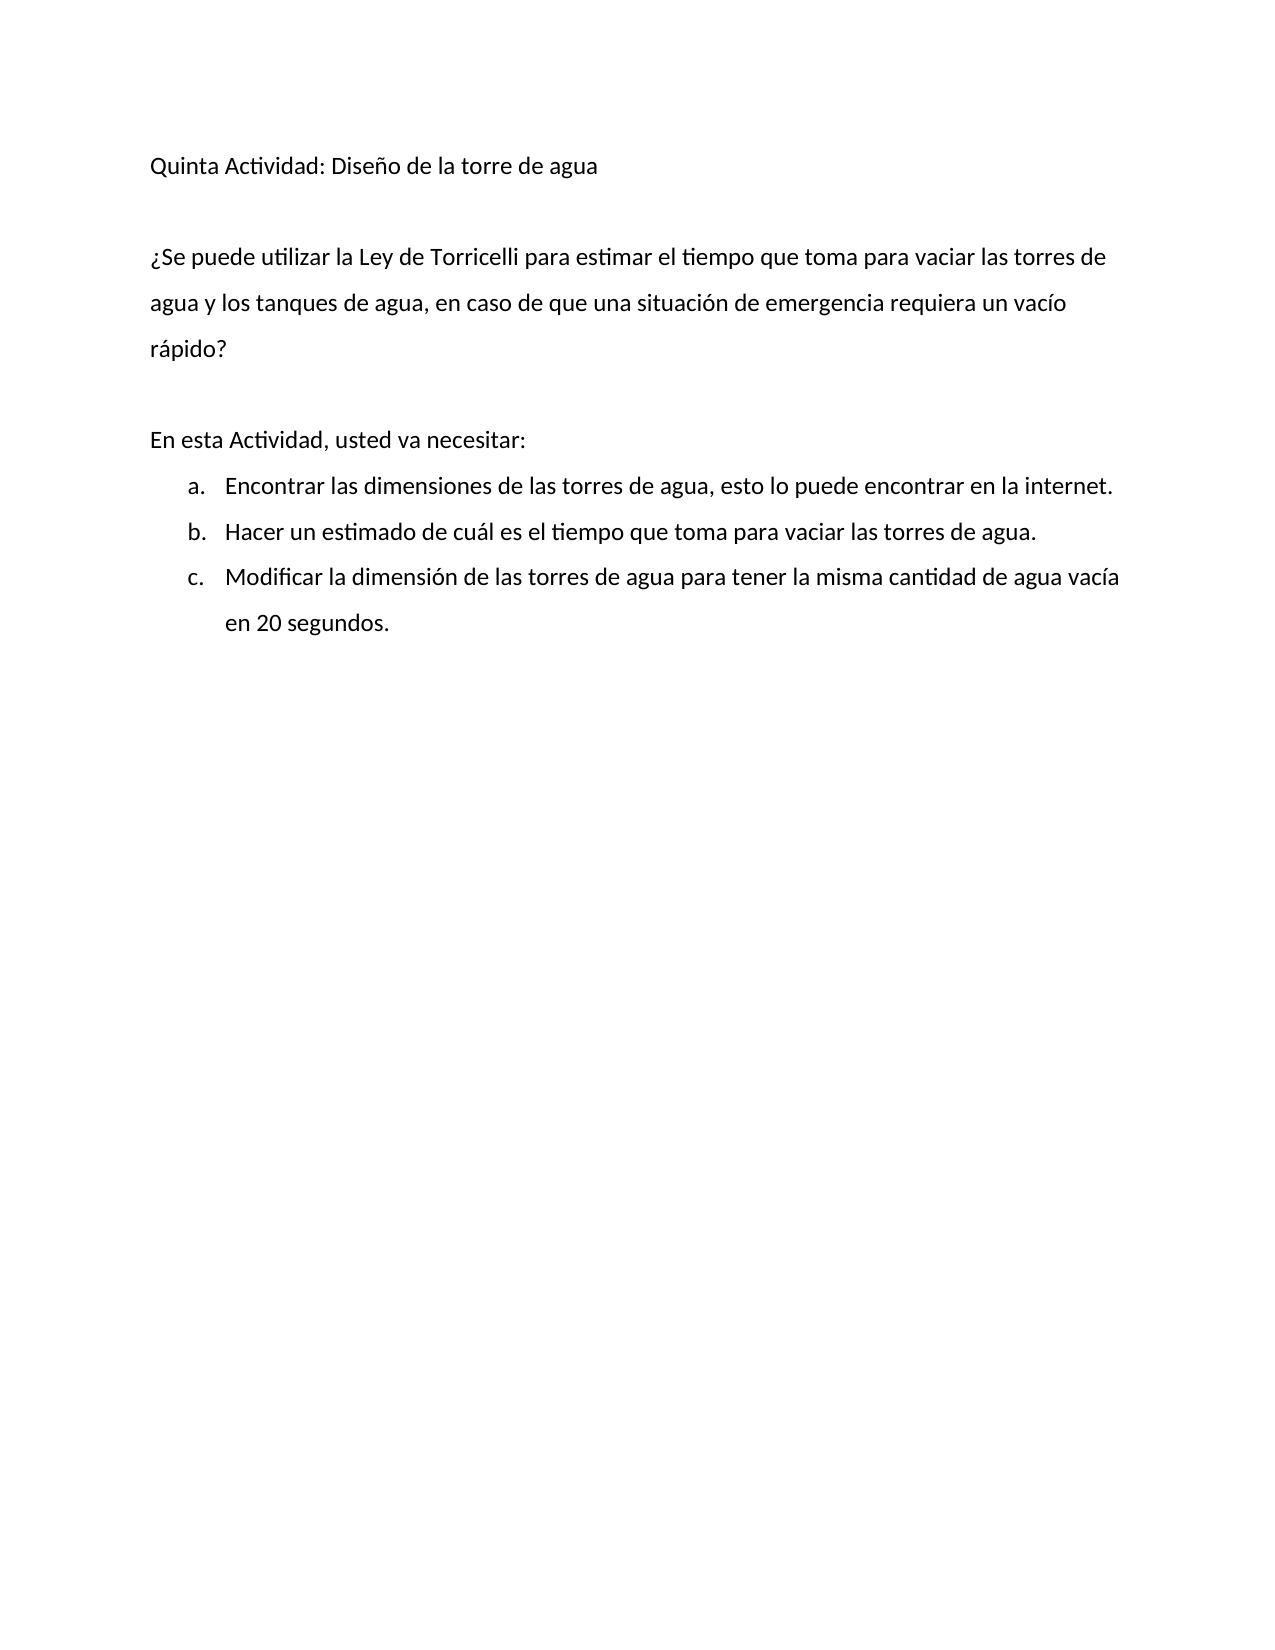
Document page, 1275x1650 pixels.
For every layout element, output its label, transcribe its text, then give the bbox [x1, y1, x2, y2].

list Encontrar las dimensiones de las torres de agua, esto lo puede encontrar en la internet. [187, 470, 1125, 501]
list Modificar la dimensión de las torres de agua para tener la misma cantidad de agua vacía en 20 segundos. [187, 562, 1125, 638]
list Hacer un estimado de cuál es el tiempo que toma para vaciar las torres de agua. [187, 516, 1125, 546]
text En esta Actividad, usted va necesitar: [150, 424, 1125, 455]
text ¿Se puede utilizar la Ley de Torricelli para estimar el tiempo que toma para vaciar las torres de agua y los tanques de agua, en caso de que una situación de emergencia requiera un vacío rápido? [150, 241, 1125, 363]
text Quinta Actividad: Diseño de la torre de agua [150, 150, 1125, 181]
